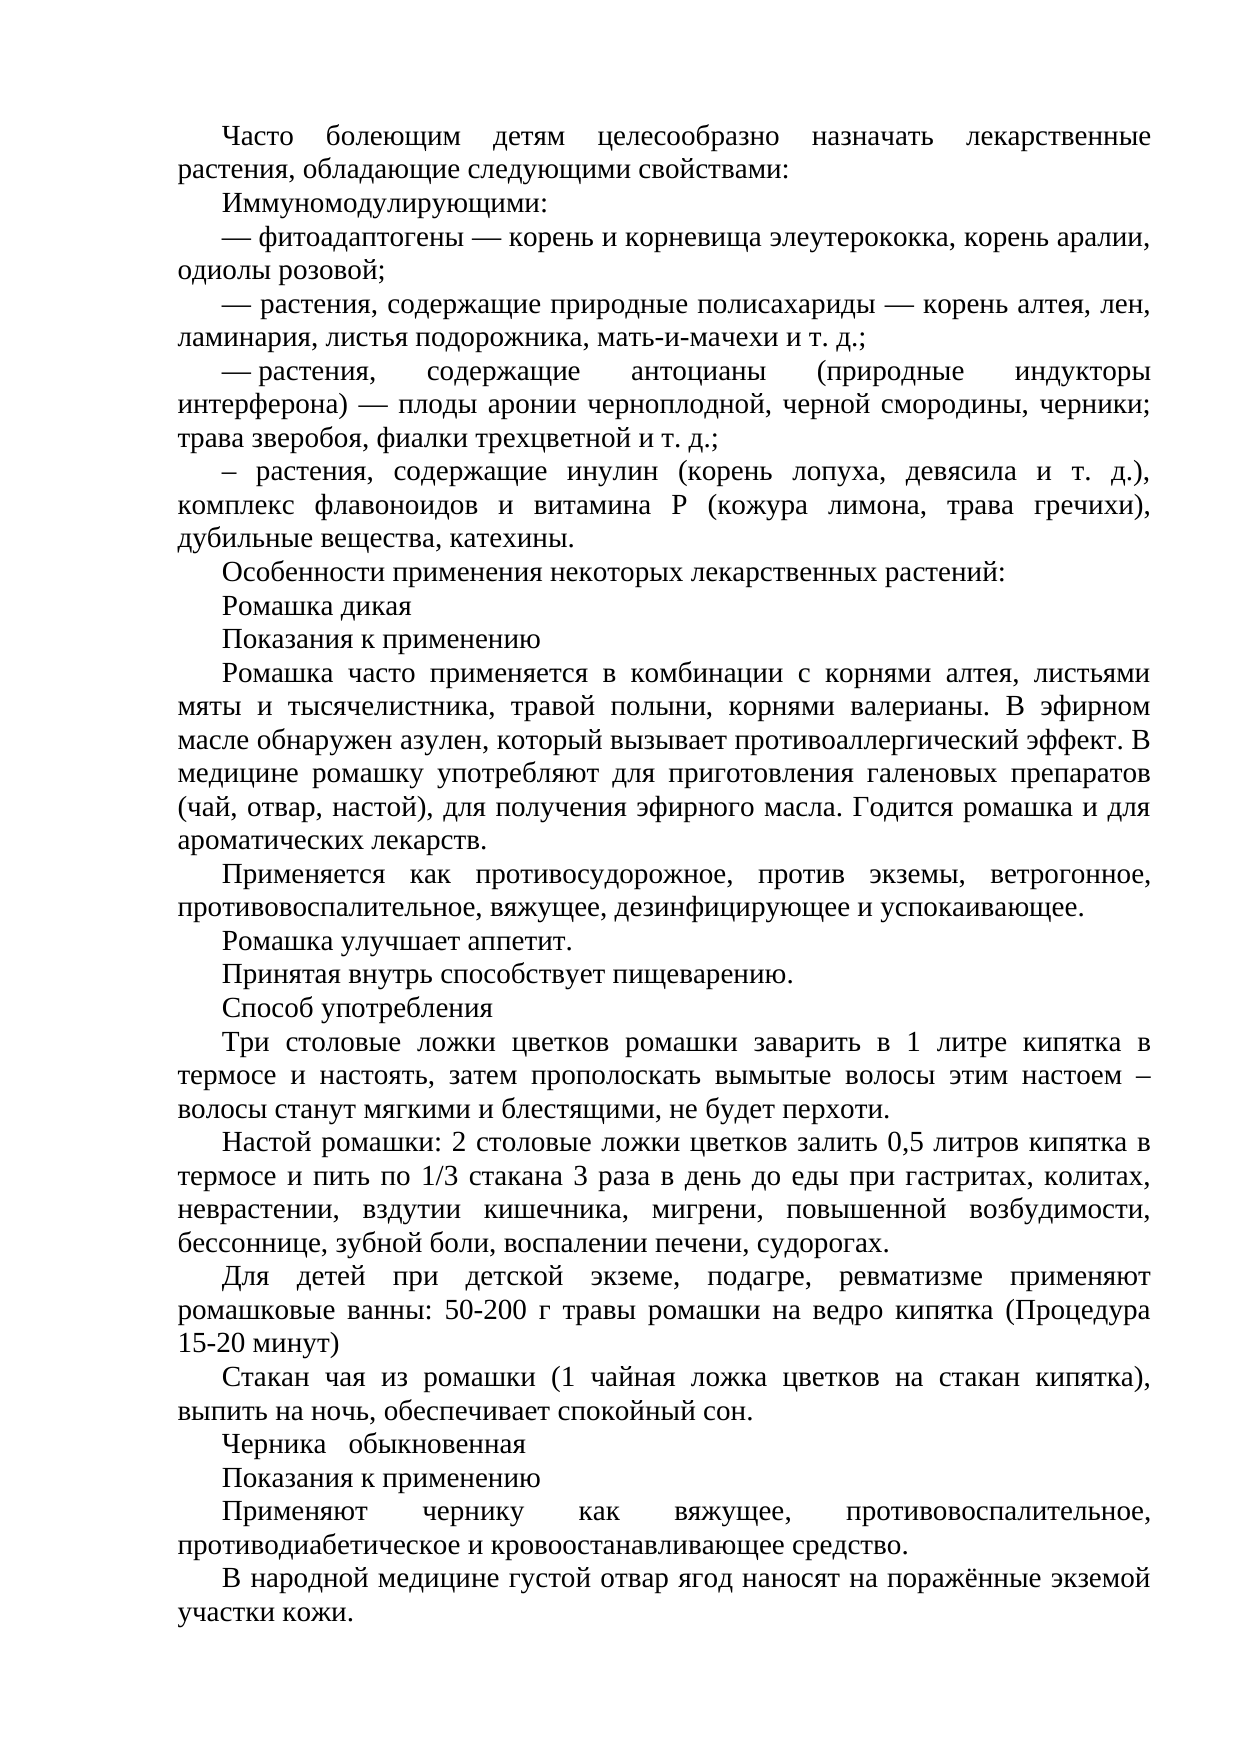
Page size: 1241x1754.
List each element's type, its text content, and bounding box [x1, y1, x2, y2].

text Ромашка дикая [177, 588, 1152, 621]
text Настой ромашки: 2 столовые ложки цветков залить 0,5 литров кипятка в термосе и пить по 1/3 стакана 3 раза в день до еды при гастритах, колитах, неврастении, вздутии кишечника, мигрени, повышенной возбудимости, бессоннице, зубной боли, воспалении печени, судорогах. [177, 1124, 1152, 1258]
text Ромашка улучшает аппетит. [177, 923, 1152, 957]
text Стакан чая из ромашки (1 чайная ложка цветков на стакан кипятка), выпить на ночь, обеспечивает спокойный сон. [177, 1359, 1152, 1426]
text Особенности применения некоторых лекарственных растений: [177, 554, 1152, 588]
text В народной медицине густой отвар ягод наносят на поражённые экземой участки кожи. [177, 1560, 1152, 1627]
text Способ употребления [177, 990, 1152, 1024]
text Для детей при детской экземе, подагре, ревматизме применяют ромашковые ванны: 50-200 г травы ромашки на ведро кипятка (Процедура 15-20 минут) [177, 1258, 1152, 1359]
text Черника обыкновенная [177, 1426, 1152, 1460]
text Три столовые ложки цветков ромашки заварить в 1 литре кипятка в термосе и настоять, затем прополоскать вымытые волосы этим настоем – волосы станут мягкими и блестящими, не будет перхоти. [177, 1024, 1152, 1124]
text Иммуномодулирующими: [177, 185, 1152, 219]
text — растения, содержащие антоцианы (природные индукторы интерферона) — плоды аронии черноплодной, черной смородины, черники; трава зверобоя, фиалки трехцветной и т. д.; [177, 353, 1152, 453]
text — фитоадаптогены — корень и корневища элеутерококка, корень аралии, одиолы розовой; [177, 219, 1152, 286]
text Принятая внутрь способствует пищеварению. [177, 957, 1152, 990]
text Показания к применению [177, 621, 1152, 655]
text Применяется как противосудорожное, против экземы, ветрогонное, противовоспалительное, вяжущее, дезинфицирующее и успокаивающее. [177, 856, 1152, 923]
text Ромашка часто применяется в комбинации с корнями алтея, листьями мяты и тысячелистника, травой полыни, корнями валерианы. В эфирном масле обнаружен азулен, который вызывает противоаллергический эффект. В медицине ромашку употребляют для приготовления галеновых препаратов (чай, отвар, настой), для получения эфирного масла. Годится ромашка и для ароматических лекарств. [177, 655, 1152, 856]
text — растения, содержащие природные полисахариды — корень алтея, лен, ламинария, листья подорожника, мать-и-мачехи и т. д.; [177, 286, 1152, 353]
text – растения, содержащие инулин (корень лопуха, девясила и т. д.), комплекс флавоноидов и витамина Р (кожура лимона, трава гречихи), дубильные вещества, катехины. [177, 453, 1152, 554]
text Применяют чернику как вяжущее, противовоспалительное, противодиабетическое и кровоостанавливающее средство. [177, 1493, 1152, 1560]
text Часто болеющим детям целесообразно назначать лекарственные растения, обладающие следующими свойствами: [177, 118, 1152, 185]
text Показания к применению [177, 1460, 1152, 1493]
